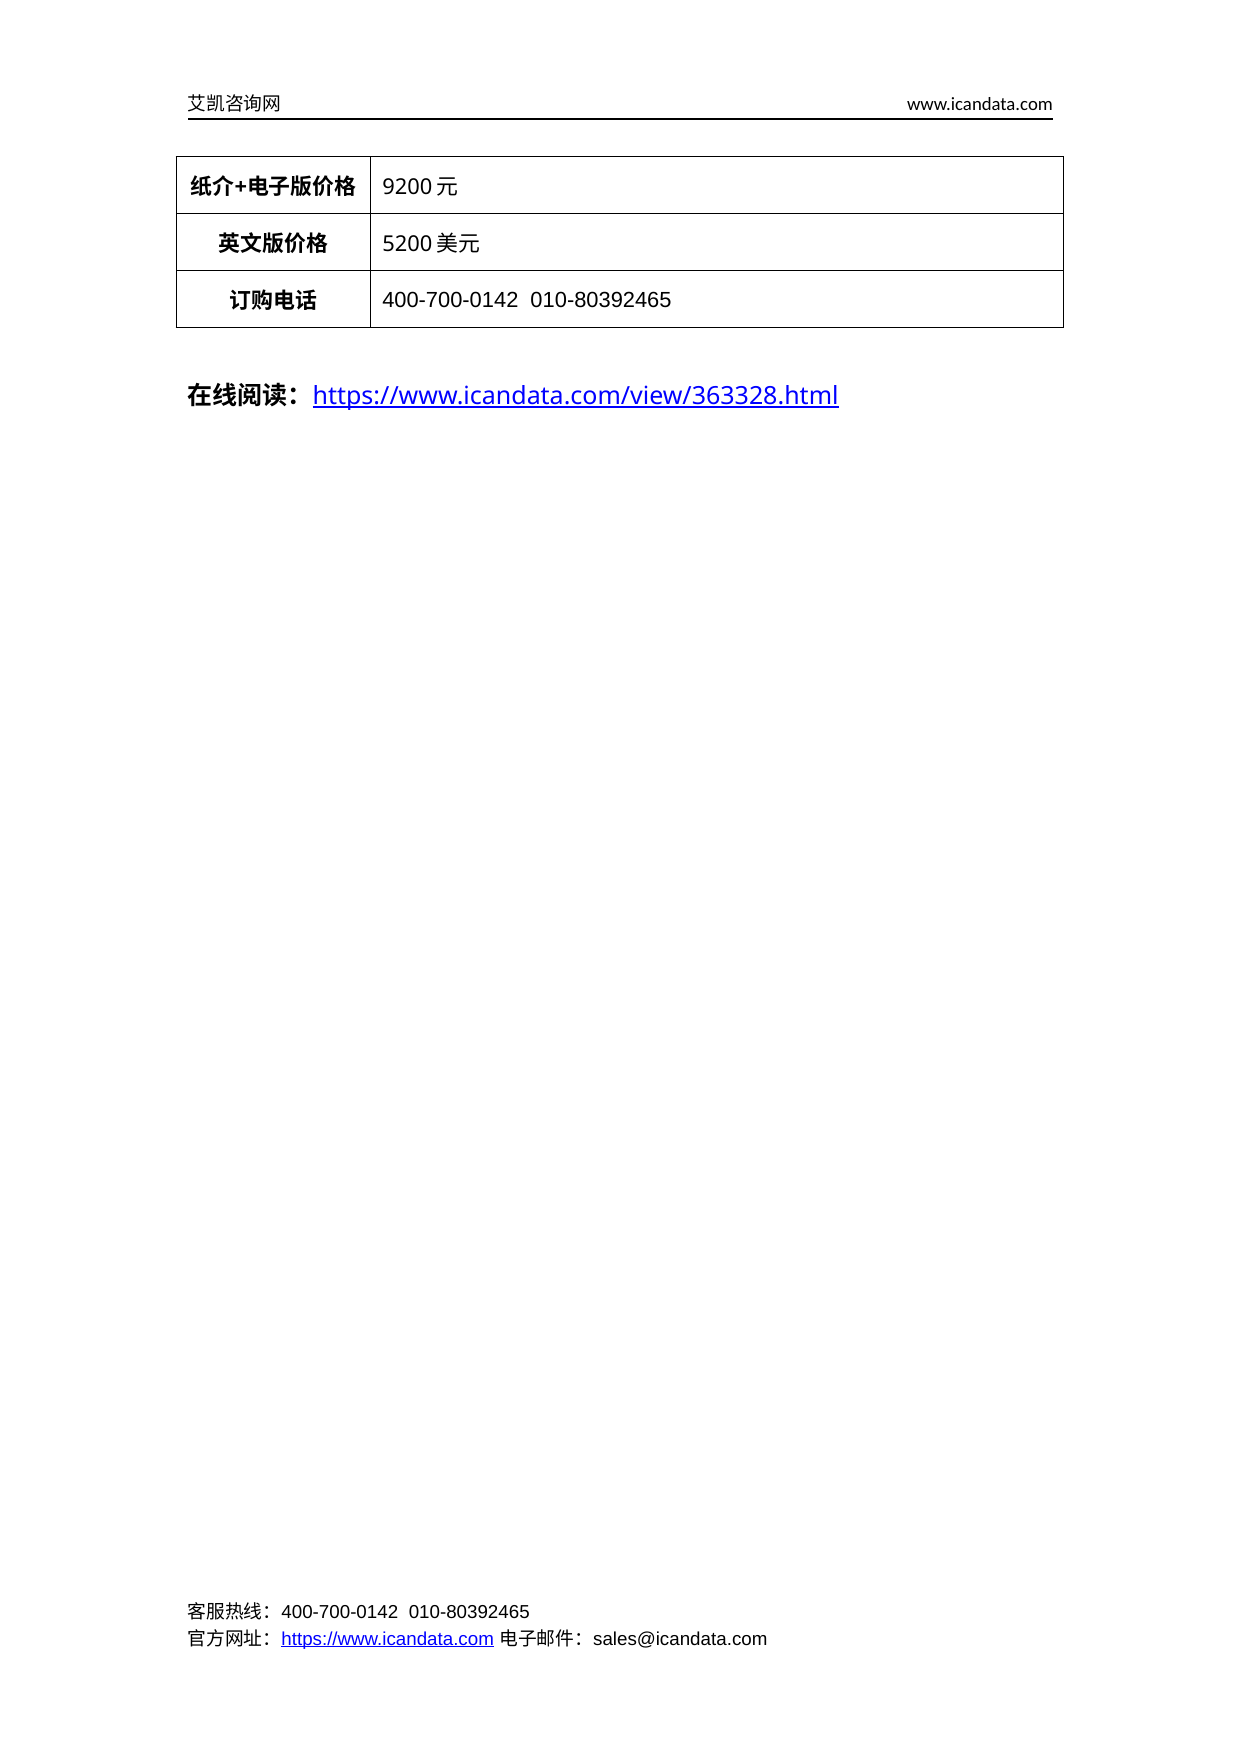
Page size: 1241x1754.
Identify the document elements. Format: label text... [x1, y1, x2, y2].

table_cell 400-700-0142 010-80392465 [371, 271, 1063, 327]
text 在线阅读：https://www.icandata.com/view/363328.html [187, 361, 1053, 426]
table_cell 订购电话 [177, 271, 370, 327]
table_cell 9200元 [371, 157, 1063, 213]
table_cell 英文版价格 [177, 214, 370, 270]
table_cell 5200美元 [371, 214, 1063, 270]
table_cell 纸介+电子版价格 [177, 157, 370, 213]
